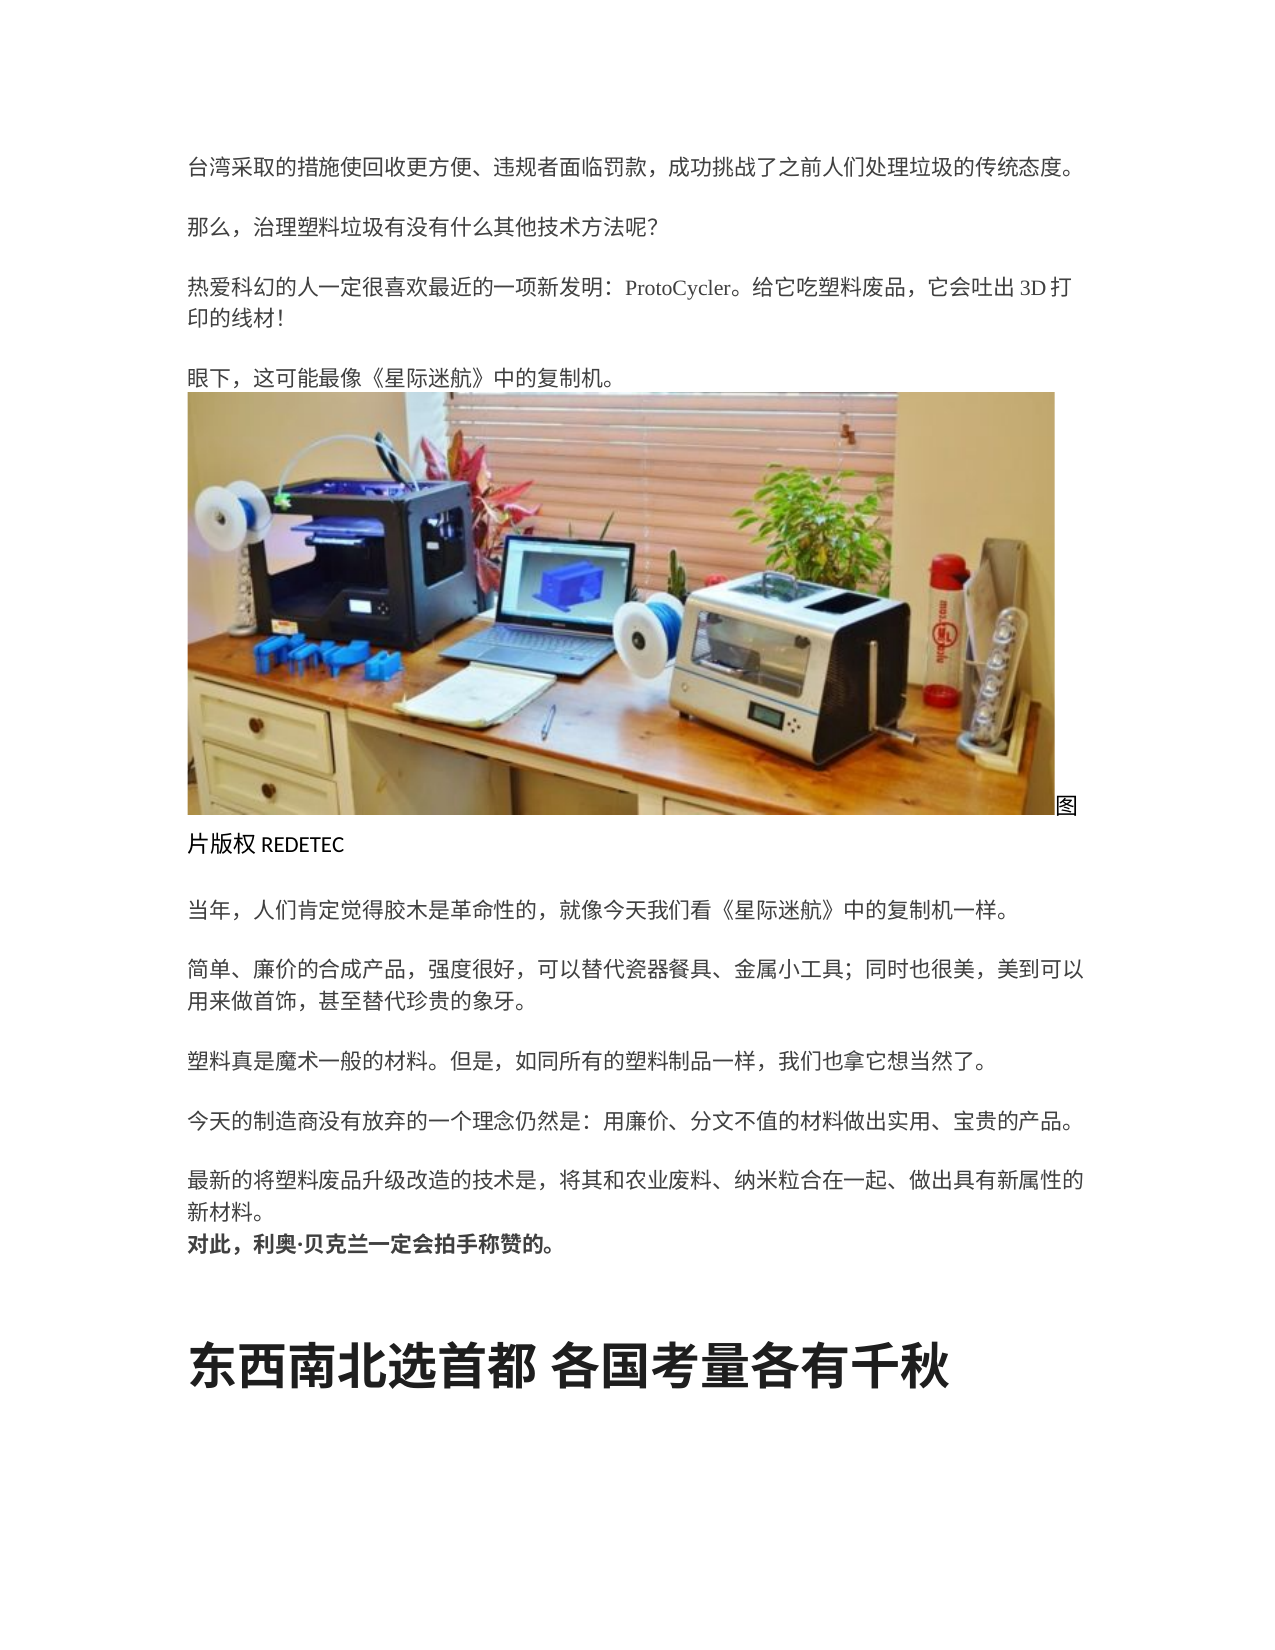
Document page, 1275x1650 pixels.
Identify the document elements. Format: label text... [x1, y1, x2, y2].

text 当年，人们肯定觉得胶木是革命性的，就像今天我们看《星际迷航》中的复制机一样。 [187, 893, 1087, 924]
text 对此，利奥·贝克兰一定会拍手称赞的。 [187, 1227, 1087, 1258]
text 塑料真是魔术一般的材料。但是，如同所有的塑料制品一样，我们也拿它想当然了。 [187, 1044, 1087, 1076]
subtitle 东西南北选首都 各国考量各有千秋 [187, 1327, 1087, 1399]
text 那么，治理塑料垃圾有没有什么其他技术方法呢？ [187, 210, 1087, 241]
text 眼下，这可能最像《星际迷航》中的复制机。 [187, 361, 1087, 393]
text 台湾采取的措施使回收更方便、违规者面临罚款，成功挑战了之前人们处理垃圾的传统态度。 [187, 150, 1087, 182]
text 今天的制造商没有放弃的一个理念仍然是：用廉价、分文不值的材料做出实用、宝贵的产品。 [187, 1104, 1087, 1135]
text 最新的将塑料废品升级改造的技术是，将其和农业废料、纳米粒合在一起、做出具有新属性的新材料。 [187, 1163, 1087, 1227]
picture [187, 392, 1055, 815]
text 简单、廉价的合成产品，强度很好，可以替代瓷器餐具、金属小工具；同时也很美，美到可以用来做首饰，甚至替代珍贵的象牙。 [187, 952, 1087, 1016]
text 热爱科幻的人一定很喜欢最近的一项新发明：ProtoCycler。给它吃塑料废品，它会吐出3D打印的线材！ [187, 269, 1087, 333]
